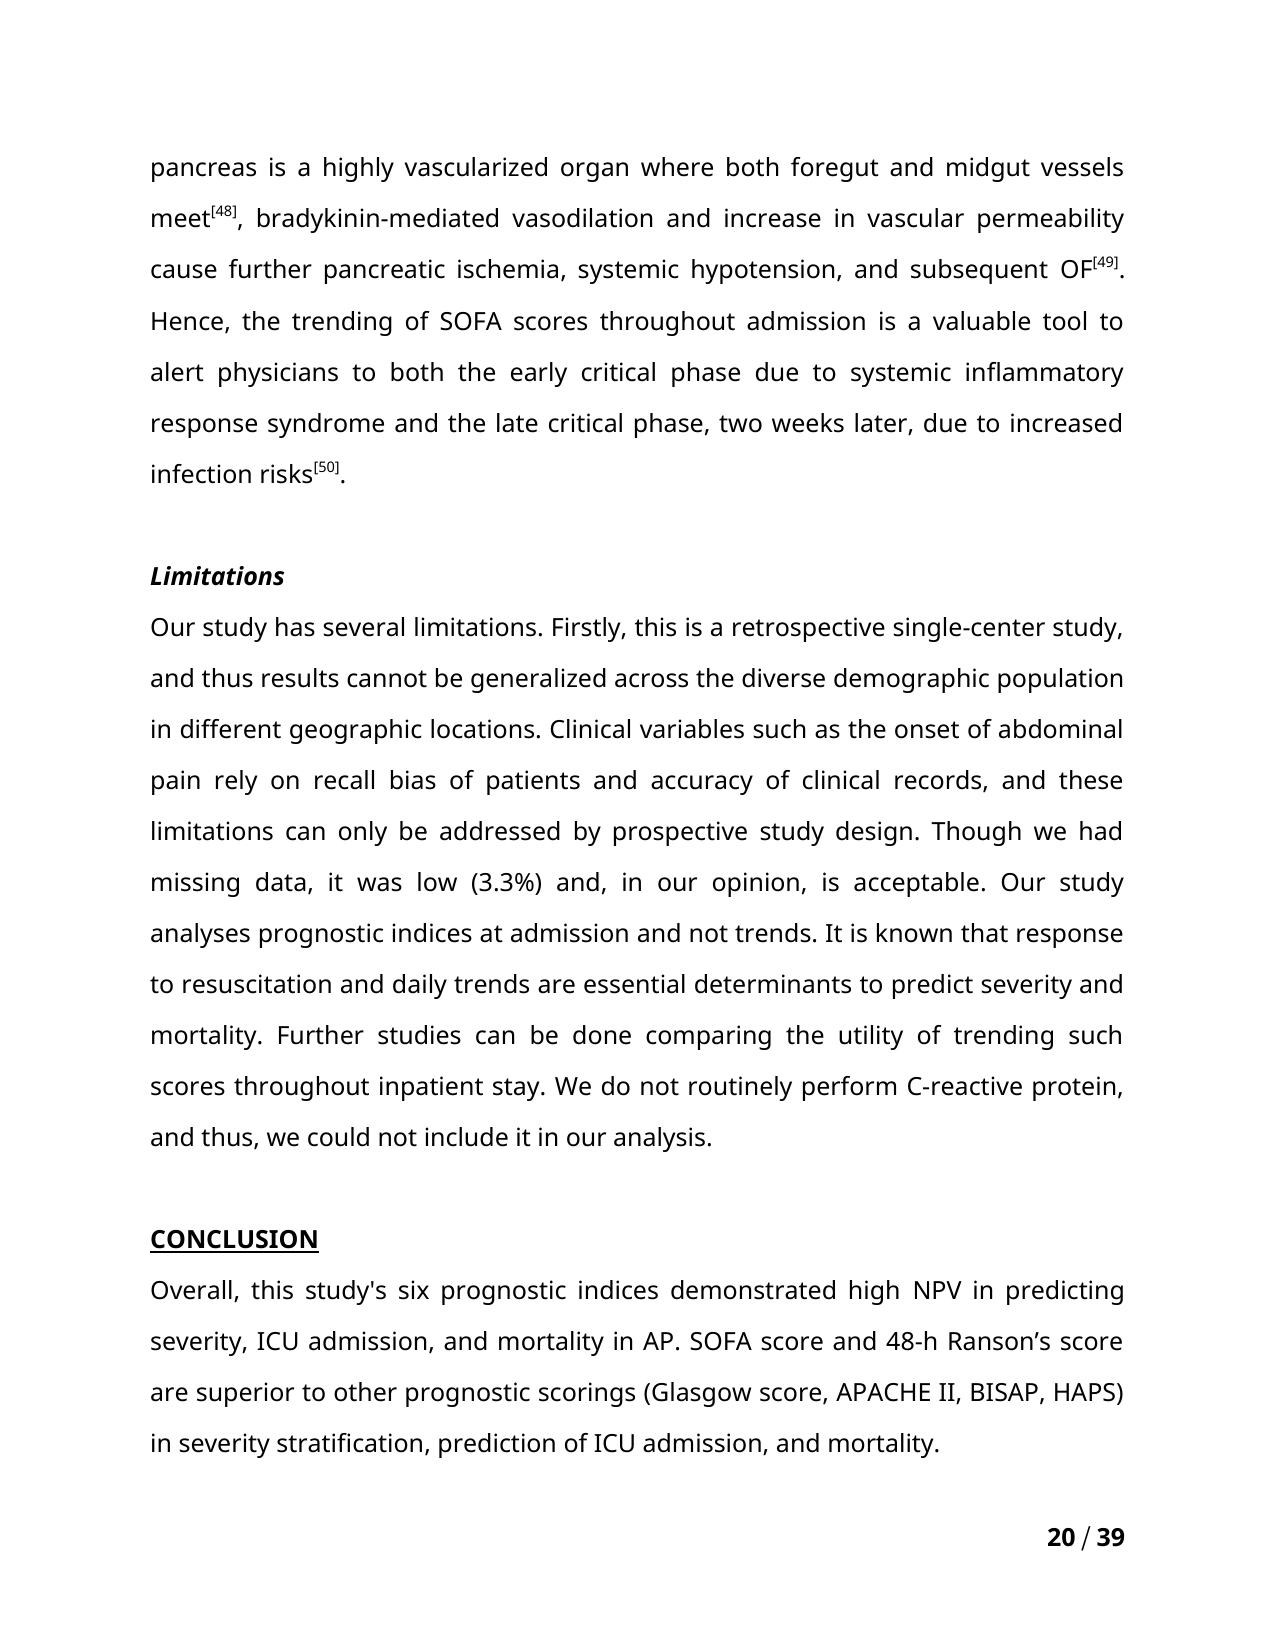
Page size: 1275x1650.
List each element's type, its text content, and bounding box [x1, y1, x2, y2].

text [150, 150, 1125, 490]
text Overall, this study's six prognostic indices demonstrated high NPV in predicting severity, ICU admission, and mortality in AP. SOFA score and 48-h Ranson’s score are superior to other prognostic scorings (Glasgow score, APACHE II, BISAP, HAPS) in severity stratification, prediction of ICU admission, and mortality. [150, 1273, 1125, 1460]
text CONCLUSION [150, 1222, 1125, 1256]
text Limitations [150, 558, 1125, 592]
text Our study has several limitations. Firstly, this is a retrospective single-center study, and thus results cannot be generalized across the diverse demographic population in different geographic locations. Clinical variables such as the onset of abdominal pain rely on recall bias of patients and accuracy of clinical records, and these limitations can only be addressed by prospective study design. Though we had missing data, it was low (3.3%) and, in our opinion, is acceptable. Our study analyses prognostic indices at admission and not trends. It is known that response to resuscitation and daily trends are essential determinants to predict severity and mortality. Further studies can be done comparing the utility of trending such scores throughout inpatient stay. We do not routinely perform C-reactive protein, and thus, we could not include it in our analysis. [150, 609, 1125, 1154]
